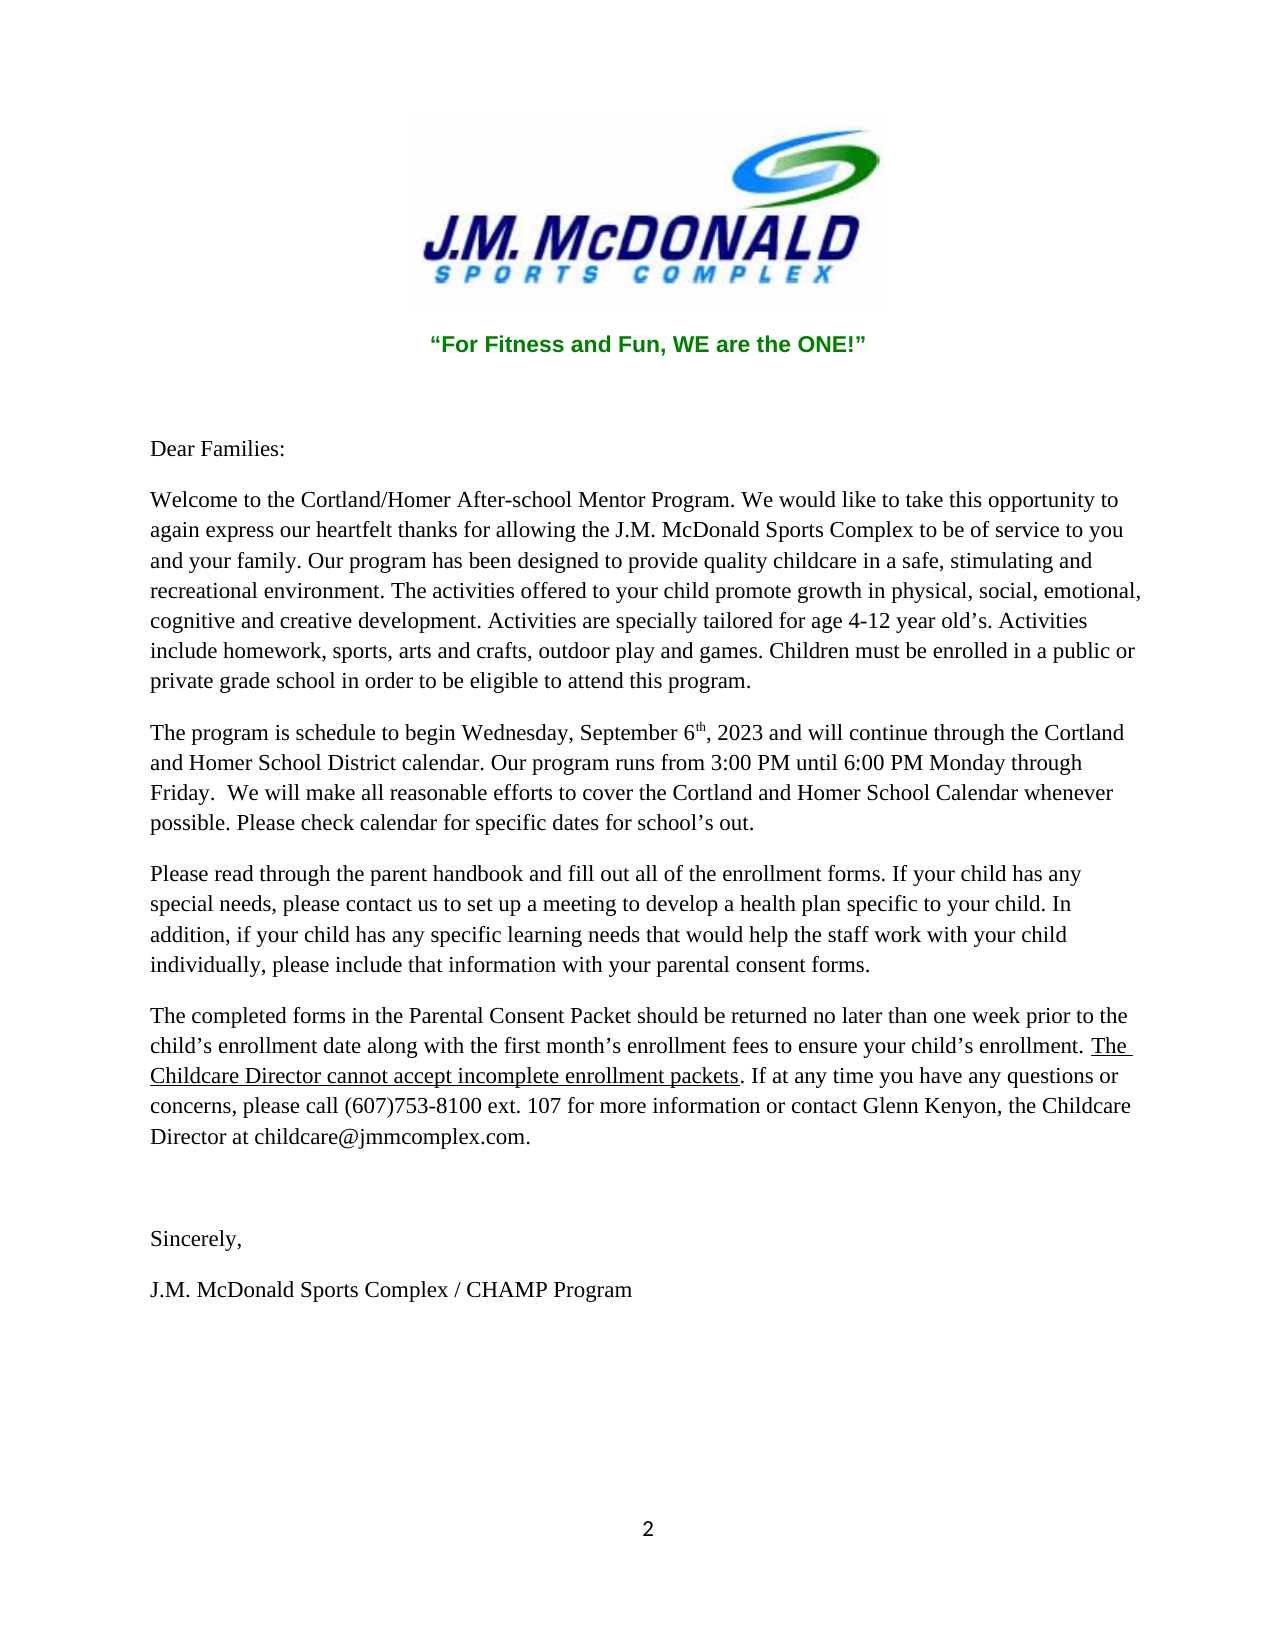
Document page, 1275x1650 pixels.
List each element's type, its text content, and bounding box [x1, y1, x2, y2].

text The completed forms in the Parental Consent Packet should be returned no later than one week prior to the child’s enrollment date along with the first month’s enrollment fees to ensure your child’s enrollment. The Childcare Director cannot accept incomplete enrollment packets. If at any time you have any questions or concerns, please call (607)753-8100 ext. 107 for more information or contact Glenn Kenyon, the Childcare Director at childcare@jmmcomplex.com. [150, 1002, 1146, 1149]
text Welcome to the Cortland/Homer After-school Mentor Program. We would like to take this opportunity to again express our heartfelt thanks for allowing the J.M. McDonald Sports Complex to be of service to you and your family. Our program has been designed to provide quality childcare in a safe, stimulating and recreational environment. The activities offered to your child promote growth in physical, social, emotional, cognitive and creative development. Activities are specially tailored for age 4-12 year old’s. Activities include homework, sports, arts and crafts, outdoor play and games. Children must be enrolled in a public or private grade school in order to be eligible to attend this program. [150, 486, 1146, 694]
text Please read through the parent handbook and fill out all of the enrollment forms. If your child has any special needs, please contact us to set up a meeting to develop a health plan specific to your child. In addition, if your child has any specific learning needs that would help the staff work with your child individually, please include that information with your parental consent forms. [150, 860, 1146, 977]
picture [410, 112, 886, 307]
text “For Fitness and Fun, WE are the ONE!” [150, 331, 1146, 358]
text Dear Families: [150, 435, 1146, 462]
text J.M. McDonald Sports Complex / CHAMP Program [150, 1276, 1146, 1302]
text The program is schedule to begin Wednesday, September 6th, 2023 and will continue through the Cortland and Homer School District calendar. Our program runs from 3:00 PM until 6:00 PM Monday through Friday. We will make all reasonable efforts to cover the Cortland and Homer School Calendar whenever possible. Please check calendar for specific dates for school’s out. [150, 719, 1146, 836]
text Sincerely, [150, 1225, 1146, 1251]
